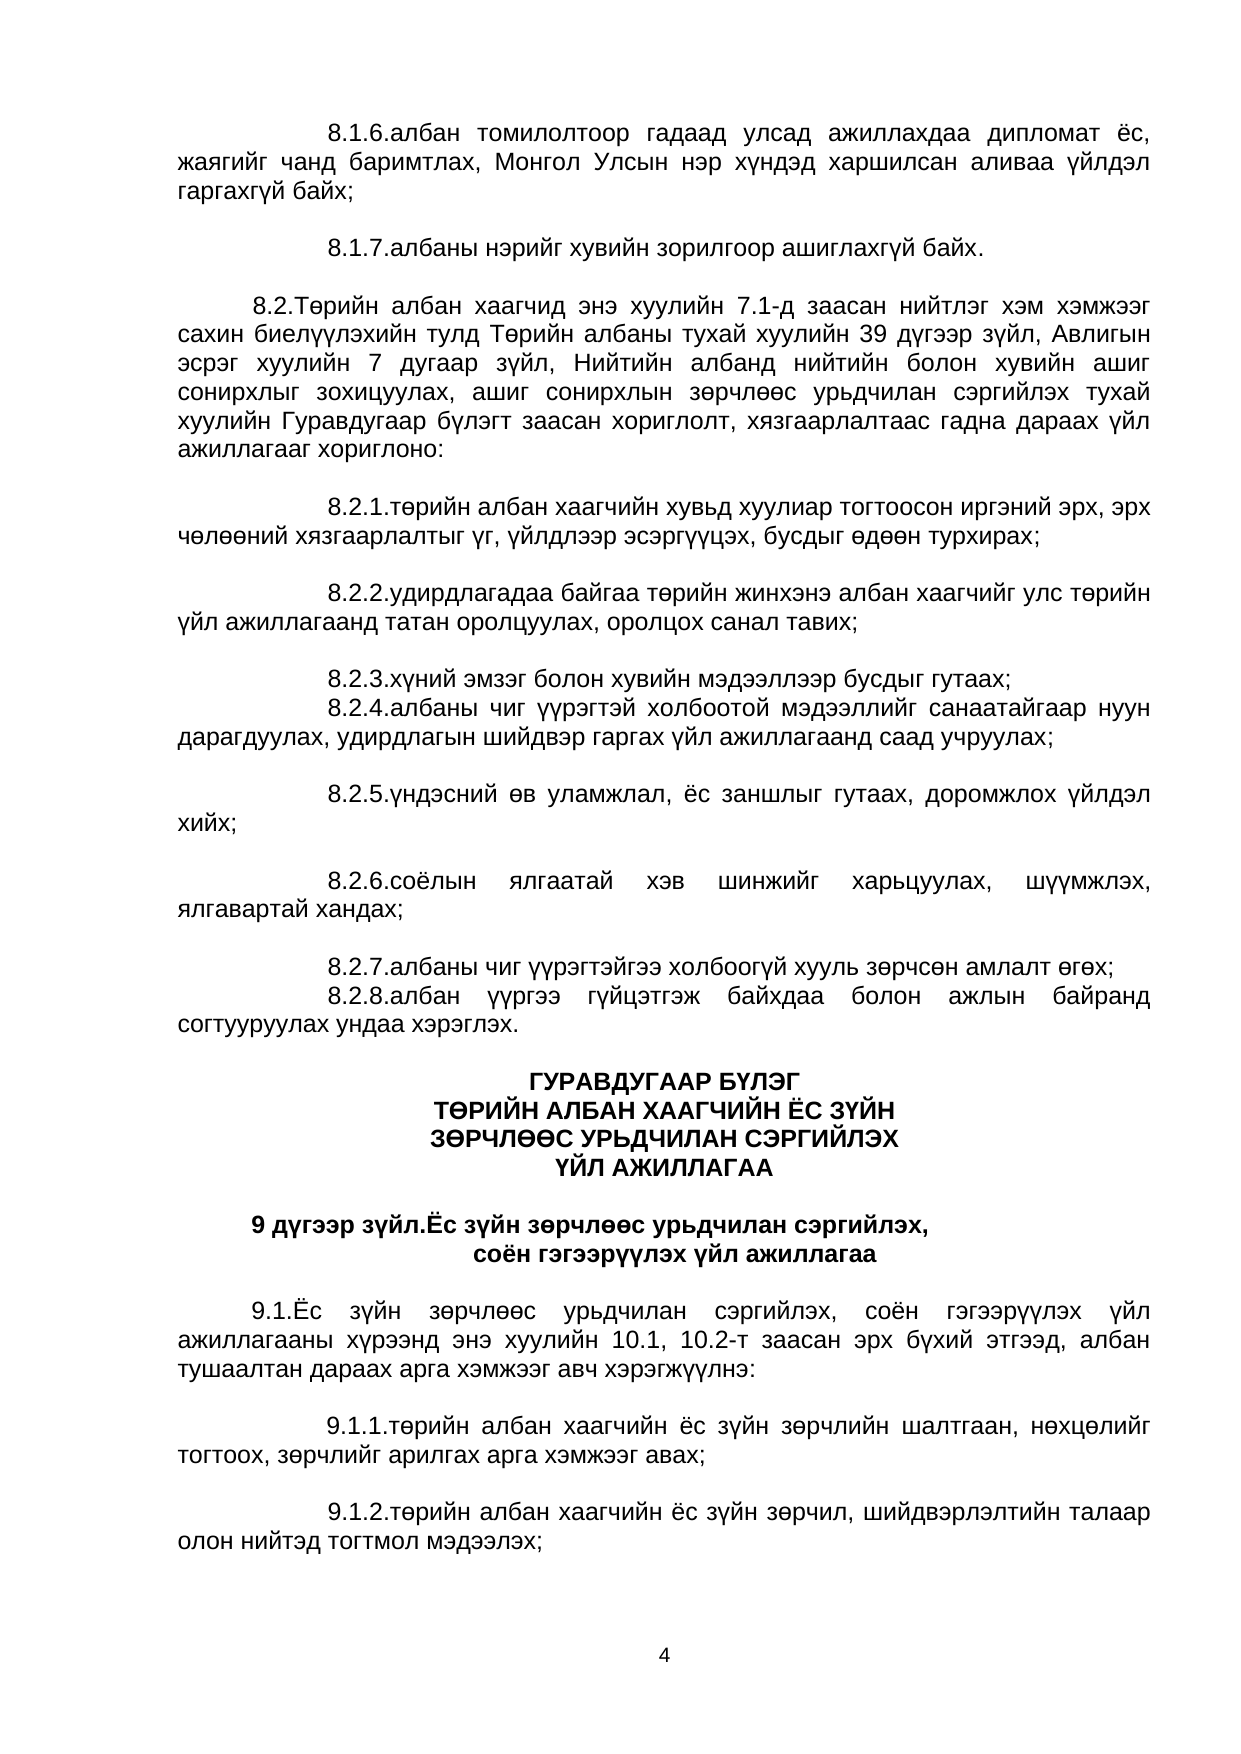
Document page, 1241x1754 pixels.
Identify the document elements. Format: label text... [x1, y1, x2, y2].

text 9.1.1.төрийн албан хаагчийн ёс зүйн зөрчлийн шалтгаан, нөхцөлийг тогтоох, зөрчлийг арилгах арга хэмжээг авах; [177, 1411, 1152, 1469]
text 8.2.6.соёлын ялгаатай хэв шинжийг харьцуулах, шүүмжлэх, ялгавартай хандах; [177, 866, 1152, 923]
text 8.2.4.албаны чиг үүрэгтэй холбоотой мэдээллийг санаатайгаар нуун дарагдуулах, удирдлагын шийдвэр гаргах үйл ажиллагаанд саад учруулах; [177, 693, 1152, 751]
text соён гэгээрүүлэх үйл ажиллагаа [177, 1239, 1152, 1267]
text ТӨРИЙН АЛБАН ХААГЧИЙН ЁС ЗҮЙН [177, 1096, 1152, 1124]
text 9.1.Ёс зүйн зөрчлөөс урьдчилан сэргийлэх, соён гэгээрүүлэх үйл ажиллагааны хүрээнд энэ хуулийн 10.1, 10.2-т заасан эрх бүхий этгээд, албан тушаалтан дараах арга хэмжээг авч хэрэгжүүлнэ: [177, 1296, 1152, 1382]
text 8.2.3.хүний эмзэг болон хувийн мэдээллээр бусдыг гутаах; [177, 664, 1152, 693]
text 8.2.8.албан үүргээ гүйцэтгэж байхдаа болон ажлын байранд согтууруулах ундаа хэрэглэх. [177, 981, 1152, 1038]
text 9.1.2.төрийн албан хаагчийн ёс зүйн зөрчил, шийдвэрлэлтийн талаар олон нийтэд тогтмол мэдээлэх; [177, 1497, 1152, 1555]
text 8.2.1.төрийн албан хаагчийн хувьд хуулиар тогтоосон иргэний эрх, эрх чөлөөний хязгаарлалтыг үг, үйлдлээр эсэргүүцэх, бусдыг өдөөн турхирах; [177, 492, 1152, 549]
text 9 дүгээр зүйл.Ёс зүйн зөрчлөөс урьдчилан сэргийлэх, [177, 1210, 1152, 1239]
text 8.2.Төрийн албан хаагчид энэ хуулийн 7.1-д заасан нийтлэг хэм хэмжээг сахин биелүүлэхийн тулд Төрийн албаны тухай хуулийн 39 дүгээр зүйл, Авлигын эсрэг хуулийн 7 дугаар зүйл, Нийтийн албанд нийтийн болон хувийн ашиг сонирхлыг зохицуулах, ашиг сонирхлын зөрчлөөс урьдчилан сэргийлэх тухай хуулийн Гуравдугаар бүлэгт заасан хориглолт, хязгаарлалтаас гадна дараах үйл ажиллагааг хориглоно: [177, 291, 1152, 463]
text ГУРАВДУГААР БҮЛЭГ [177, 1067, 1152, 1096]
text 8.1.6.албан томилолтоор гадаад улсад ажиллахдаа дипломат ёс, жаягийг чанд баримтлах, Монгол Улсын нэр хүндэд харшилсан аливаа үйлдэл гаргахгүй байх; [177, 118, 1152, 204]
text 8.2.5.үндэсний өв уламжлал, ёс заншлыг гутаах, доромжлох үйлдэл хийх; [177, 779, 1152, 837]
text 8.2.2.удирдлагадаа байгаа төрийн жинхэнэ албан хаагчийг улс төрийн үйл ажиллагаанд татан оролцуулах, оролцох санал тавих; [177, 578, 1152, 636]
text ҮЙЛ АЖИЛЛАГАА [177, 1153, 1152, 1182]
text 8.1.7.албаны нэрийг хувийн зорилгоор ашиглахгүй байх. [177, 233, 1152, 262]
text 8.2.7.албаны чиг үүрэгтэйгээ холбоогүй хууль зөрчсөн амлалт өгөх; [177, 952, 1152, 981]
text ЗӨРЧЛӨӨС УРЬДЧИЛАН СЭРГИЙЛЭХ [177, 1124, 1152, 1153]
